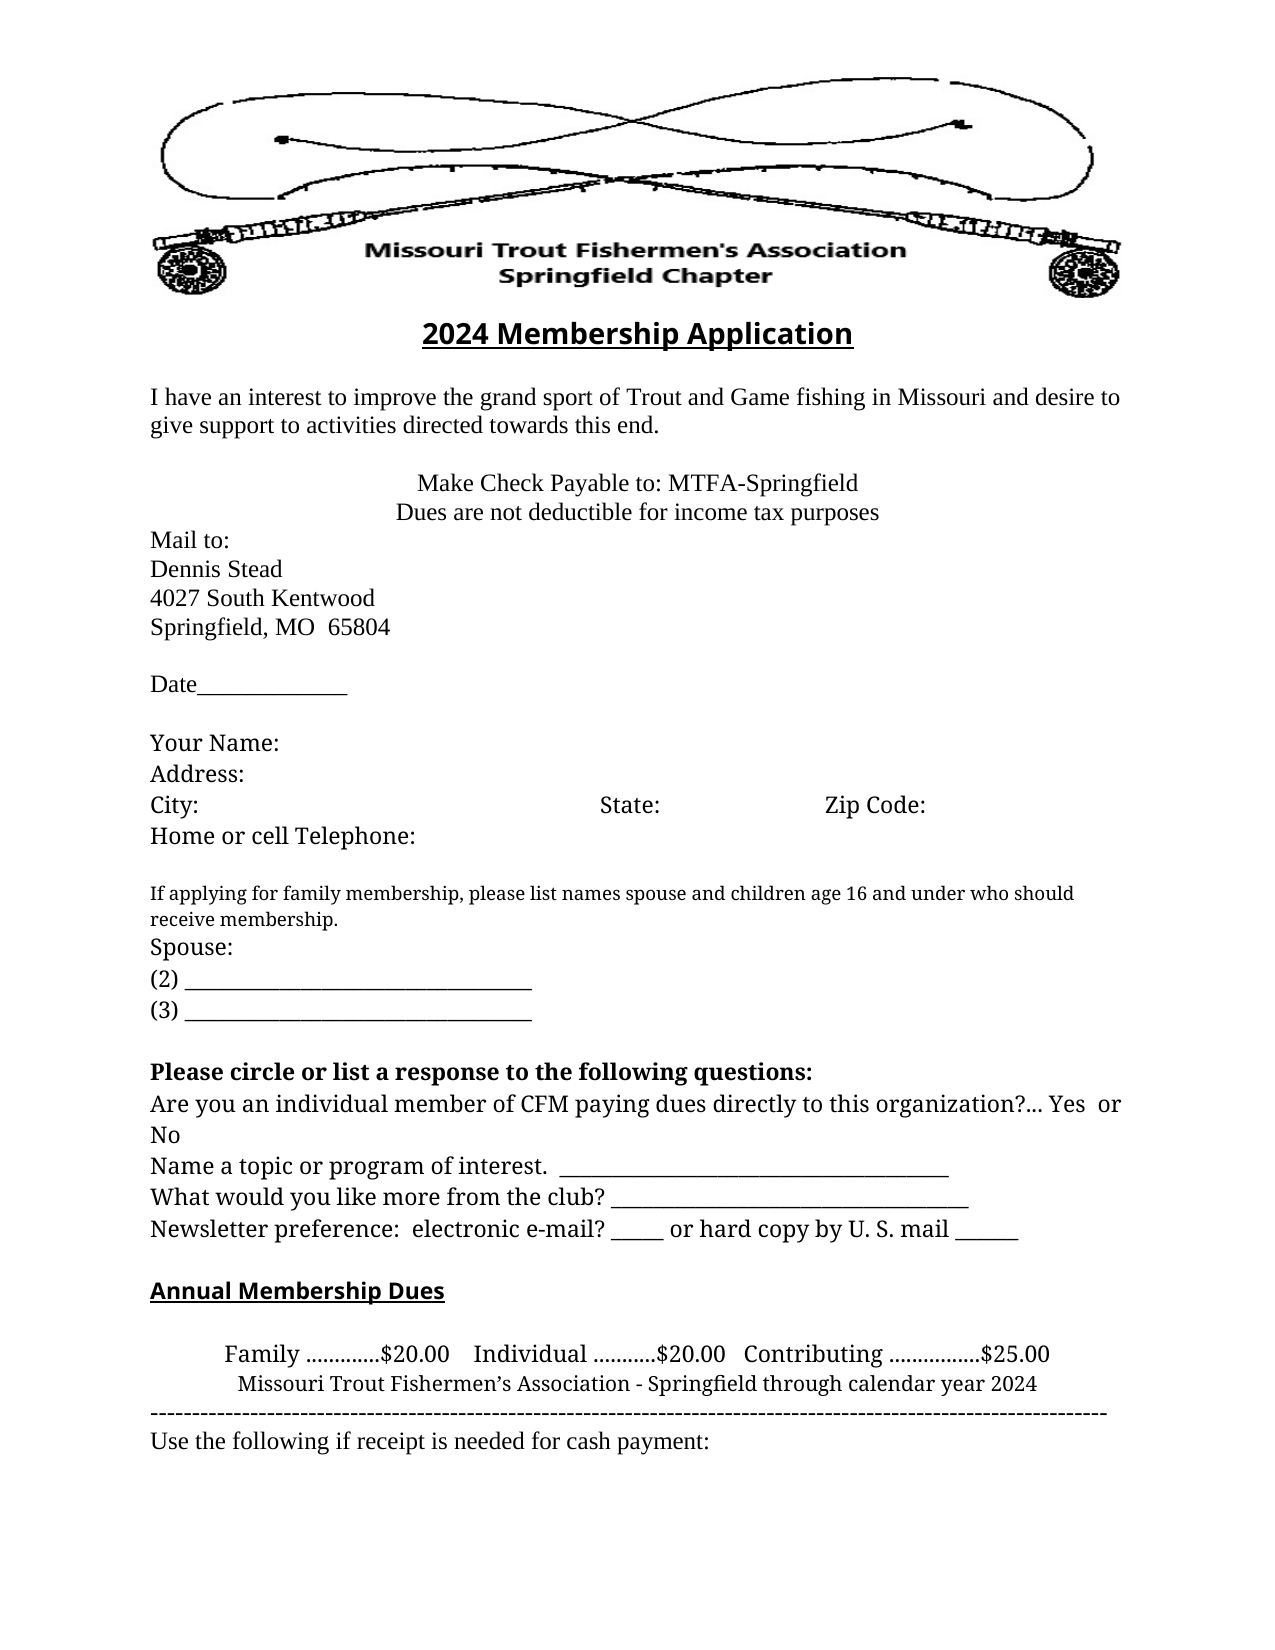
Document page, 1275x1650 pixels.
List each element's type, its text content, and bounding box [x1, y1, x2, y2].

text What would you like more from the club? __________________________________ [150, 1181, 1125, 1213]
text I have an interest to improve the grand sport of Trout and Game fishing in Missouri and desire to give support to activities directed towards this end. [150, 382, 1125, 439]
text Date____________ [150, 669, 1125, 698]
text Home or cell Telephone: [150, 820, 1125, 852]
text Spouse: [150, 931, 1125, 963]
text Newsletter preference: electronic e-mail? _____ or hard copy by U. S. mail ______ [150, 1213, 1125, 1244]
text Use the following if receipt is needed for cash payment: [150, 1426, 1125, 1455]
text Address: [150, 758, 1125, 789]
text Dues are not deductible for income tax purposes [150, 497, 1125, 525]
text Your Name: [150, 727, 1125, 758]
text Please circle or list a response to the following questions: [150, 1056, 1125, 1088]
text Annual Membership Dues [150, 1275, 1125, 1306]
text Missouri Trout Fishermen’s Association - Springfield through calendar year 2024 [150, 1369, 1125, 1397]
text Name a topic or program of interest. _____________________________________ [150, 1150, 1125, 1181]
text (2) _________________________________ [150, 963, 1125, 994]
text Make Check Payable to: MTFA-Springfield [150, 468, 1125, 497]
text Mail to: [150, 525, 1125, 554]
picture [150, 75, 1122, 297]
text Are you an individual member of CFM paying dues directly to this organization?... Yes or No [150, 1088, 1125, 1150]
text If applying for family membership, please list names spouse and children age 16 and under who should receive membership. [150, 880, 1125, 931]
text ------------------------------------------------------------------------------------------------------------------- [150, 1397, 1125, 1426]
text Dennis Stead 4027 South Kentwood Springfield, MO 65804 [150, 554, 1125, 640]
text (3) _________________________________ [150, 994, 1125, 1025]
text Family .............$20.00 Individual ...........$20.00 Contributing ................$25.00 [150, 1338, 1125, 1369]
text City: State: Zip Code: [150, 789, 1125, 820]
